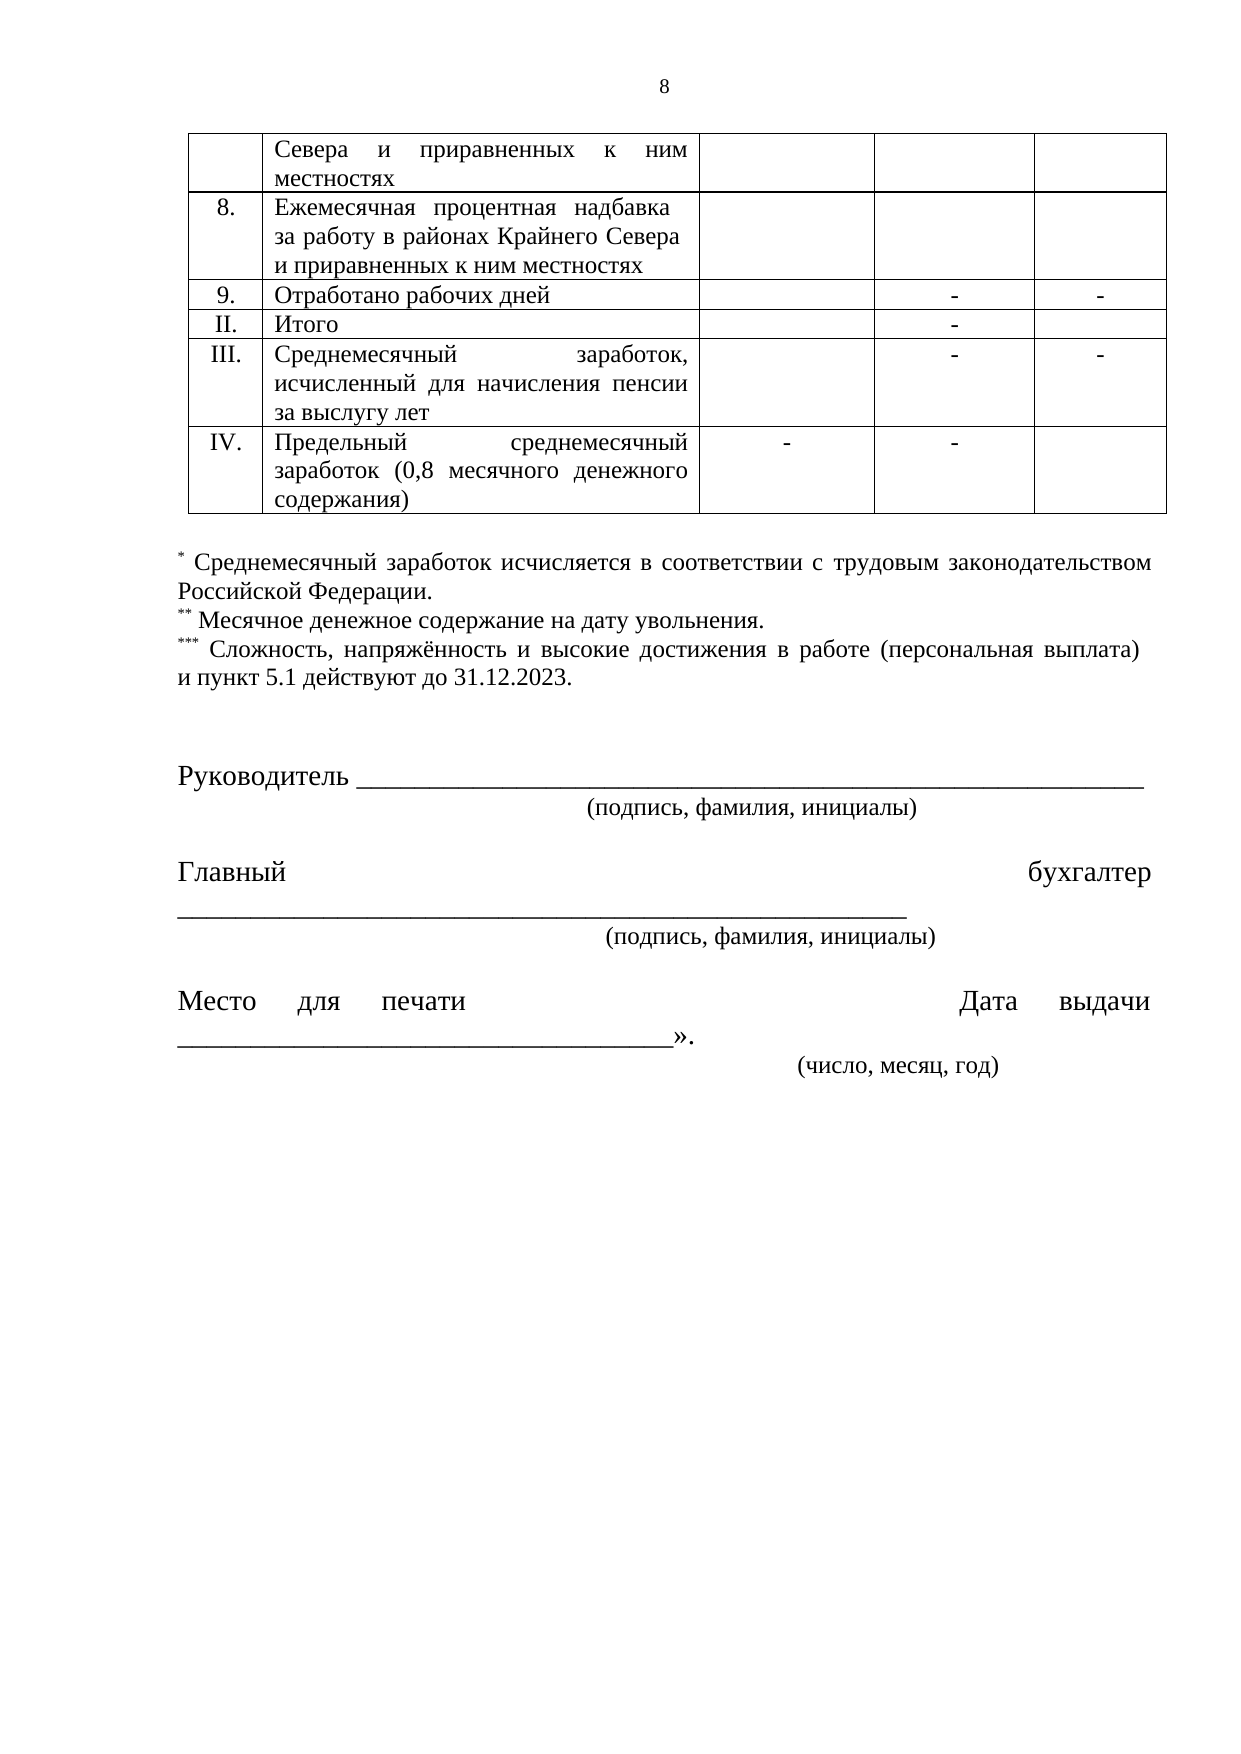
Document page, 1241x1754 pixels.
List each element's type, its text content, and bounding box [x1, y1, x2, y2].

table_cell Предельный среднемесячный заработок (0,8 месячного денежного содержания) [263, 427, 699, 513]
text (подпись, фамилия, инициалы) [177, 921, 1152, 950]
table_cell - [1035, 339, 1166, 426]
table_cell III. [189, 339, 262, 426]
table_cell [263, 134, 699, 191]
text Место для печати Дата выдачи __________________________________». [177, 983, 1152, 1051]
table_cell - [875, 280, 1034, 308]
table_cell II. [189, 310, 262, 338]
table_cell [1035, 310, 1166, 338]
table_cell Среднемесячный заработок, исчисленный для начисления пенсии за выслугу лет [263, 339, 699, 426]
table_cell - [875, 310, 1034, 338]
table_cell [1035, 193, 1166, 279]
table_cell Ежемесячная процентная надбавка за работу в районах Крайнего Севера и приравненных к ним местностях [263, 193, 699, 279]
table_cell [700, 280, 874, 308]
table_cell [1035, 427, 1166, 513]
table_cell - [875, 339, 1034, 426]
table_cell - [875, 427, 1034, 513]
table_cell 7. [189, 134, 262, 191]
text ** Месячное денежное содержание на дату увольнения. [177, 605, 1152, 634]
table_cell [700, 193, 874, 279]
text Руководитель ______________________________________________________ [177, 758, 1152, 792]
table_cell [700, 339, 874, 426]
text *** Сложность, напряжённость и высокие достижения в работе (персональная выплата) и пункт 5.1 действуют до 31.12.2023. [177, 634, 1152, 691]
table_cell [700, 134, 874, 191]
text (число, месяц, год) [177, 1051, 1152, 1079]
table_cell [1035, 134, 1166, 191]
table_cell - [700, 427, 874, 513]
table_cell - [1035, 280, 1166, 308]
text (подпись, фамилия, инициалы) [177, 792, 1152, 821]
table_cell 8. [189, 193, 262, 279]
text * Среднемесячный заработок исчисляется в соответствии с трудовым законодательством Российской Федерации. [177, 547, 1152, 605]
table_cell 9. [189, 280, 262, 308]
table_cell IV. [189, 427, 262, 513]
text Главный бухгалтер __________________________________________________ [177, 854, 1152, 921]
table_cell [875, 193, 1034, 279]
table_cell Отработано рабочих дней [263, 280, 699, 308]
table_cell Итого [263, 310, 699, 338]
table_cell [875, 134, 1034, 191]
table_cell [700, 310, 874, 338]
